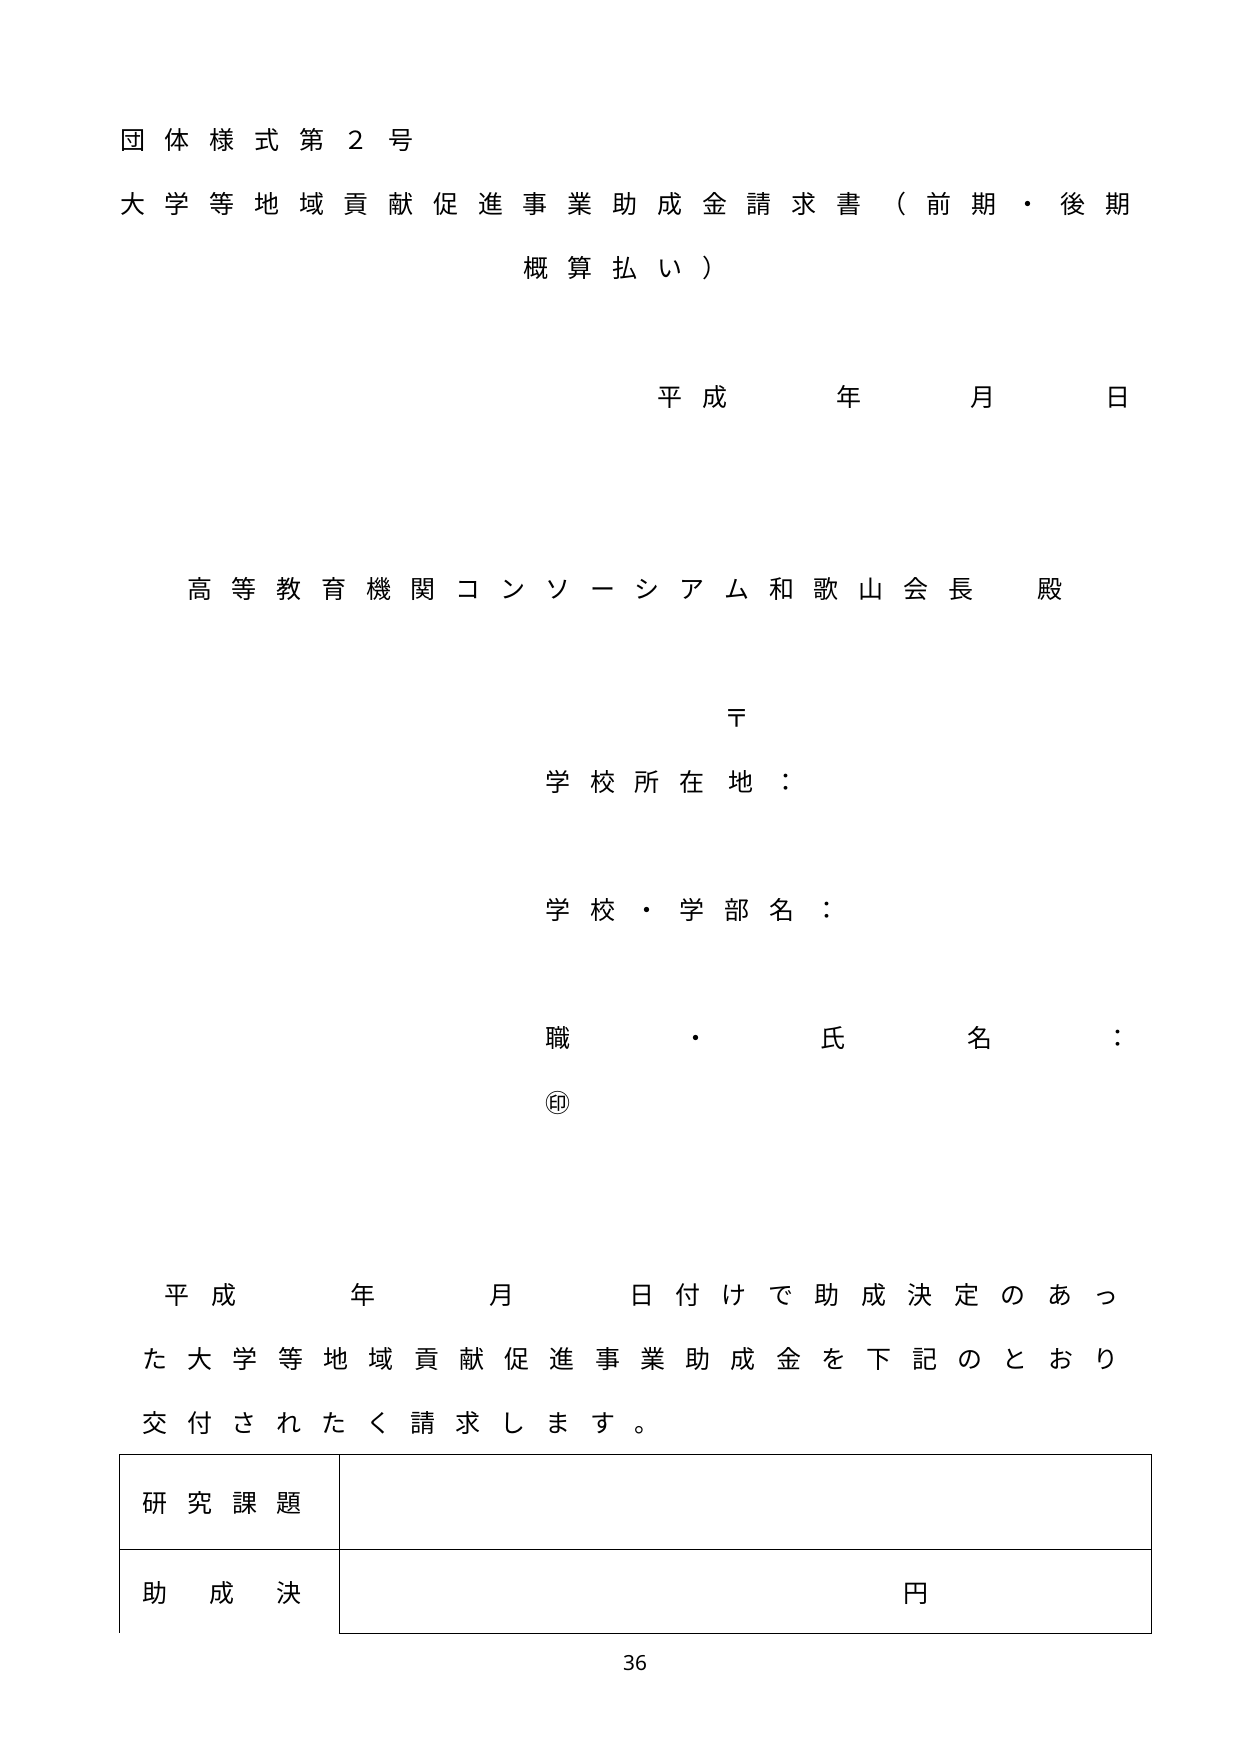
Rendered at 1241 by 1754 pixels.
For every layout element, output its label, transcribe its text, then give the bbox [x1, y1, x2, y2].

text 職・氏名： ㊞ [525, 1005, 1150, 1133]
text 学校所在地： [525, 748, 1150, 812]
text 学校・学部名： [525, 877, 1150, 941]
text 大学等地域貢献促進事業助成金請求書（前期・後期概算払い） [120, 171, 1150, 299]
table_header [340, 1455, 1151, 1548]
text 平成 年 月 日 [120, 363, 1150, 427]
text 団体様式第２号 [120, 107, 1150, 171]
table_cell 助 成 決 定 額 [120, 1550, 339, 1633]
text 〒 [705, 684, 1150, 748]
text 平成 年 月 日付けで助成決定のあった大学等地域貢献促進事業助成金を下記のとおり交付されたく請求します。 [131, 1262, 1139, 1454]
table_cell 円 [889, 1550, 1151, 1633]
text 高等教育機関コンソーシアム和歌山会長 殿 [165, 556, 1150, 620]
table_cell [340, 1550, 888, 1633]
table_header 研究課題 [120, 1455, 339, 1548]
